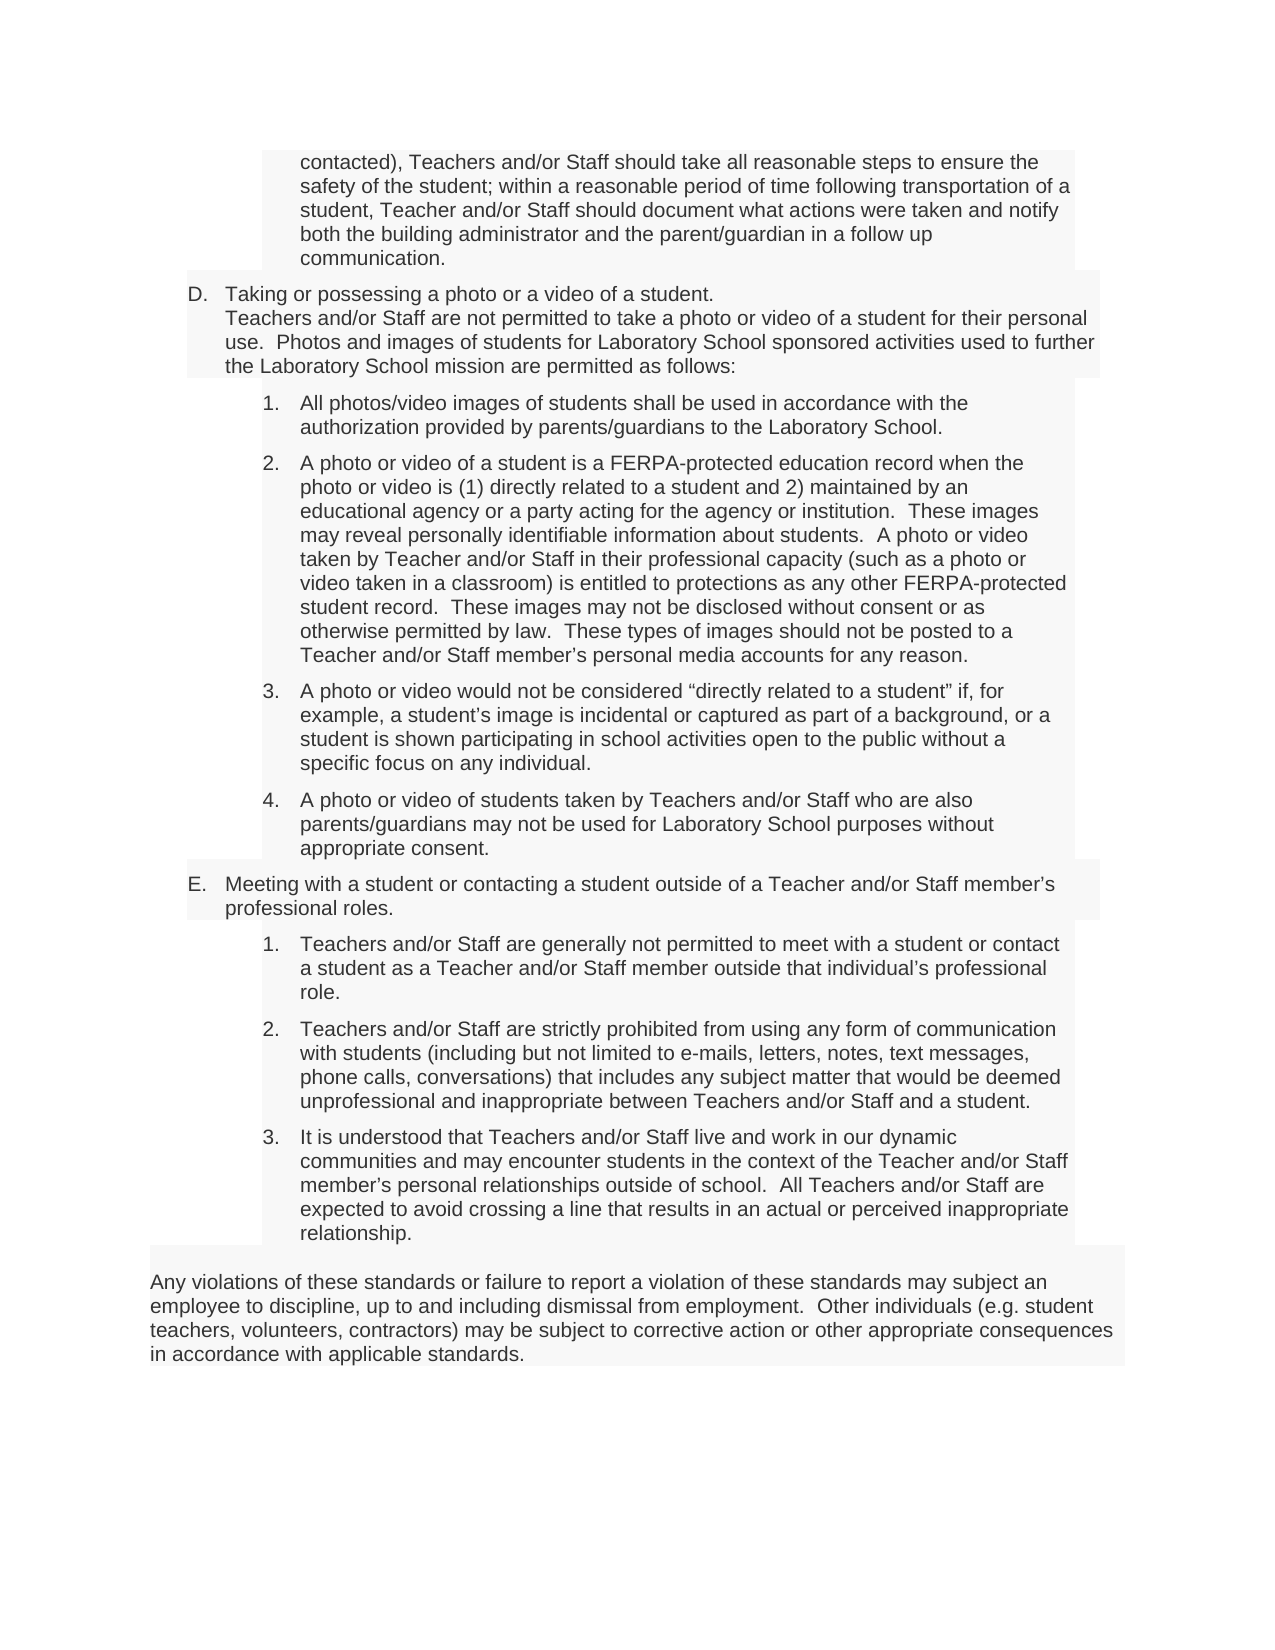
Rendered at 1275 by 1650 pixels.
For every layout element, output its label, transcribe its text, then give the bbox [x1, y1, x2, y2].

list Teachers and/or Staff are generally not permitted to meet with a student or contact a student as a Teacher and/or Staff member outside that individual’s professional role. [262, 932, 1075, 1004]
list Meeting with a student or contacting a student outside of a Teacher and/or Staff member’s professional roles. [187, 872, 1100, 920]
text Any violations of these standards or failure to report a violation of these standards may subject an employee to discipline, up to and including dismissal from employment. Other individuals (e.g. student teachers, volunteers, contractors) may be subject to corrective action or other appropriate consequences in accordance with applicable standards. [150, 1270, 1125, 1366]
list A photo or video of students taken by Teachers and/or Staff who are also parents/guardians may not be used for Laboratory School purposes without appropriate consent. [262, 787, 1075, 859]
list A photo or video would not be considered “directly related to a student” if, for example, a student’s image is incidental or captured as part of a background, or a student is shown participating in school activities open to the public without a specific focus on any individual. [262, 679, 1075, 775]
list All photos/video images of students shall be used in accordance with the authorization provided by parents/guardians to the Laboratory School. [262, 391, 1075, 438]
list It is understood that Teachers and/or Staff live and work in our dynamic communities and may encounter students in the context of the Teacher and/or Staff member’s personal relationships outside of school. All Teachers and/or Staff are expected to avoid crossing a line that results in an actual or perceived inappropriate relationship. [262, 1125, 1075, 1245]
list A photo or video of a student is a FERPA-protected education record when the photo or video is (1) directly related to a student and 2) maintained by an educational agency or a party acting for the agency or institution. These images may reveal personally identifiable information about students. A photo or video taken by Teacher and/or Staff in their professional capacity (such as a photo or video taken in a classroom) is entitled to protections as any other FERPA-protected student record. These images may not be disclosed without consent or as otherwise permitted by law. These types of images should not be posted to a Teacher and/or Staff member’s personal media accounts for any reason. [262, 451, 1075, 667]
list Teachers and/or Staff are strictly prohibited from using any form of communication with students (including but not limited to e-mails, letters, notes, text messages, phone calls, conversations) that includes any subject matter that would be deemed unprofessional and inappropriate between Teachers and/or Staff and a student. [262, 1017, 1075, 1112]
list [262, 150, 1075, 270]
list Taking or possessing a photo or a video of a student. Teachers and/or Staff are not permitted to take a photo or video of a student for their personal use. Photos and images of students for Laboratory School sponsored activities used to further the Laboratory School mission are permitted as follows: [187, 282, 1100, 378]
